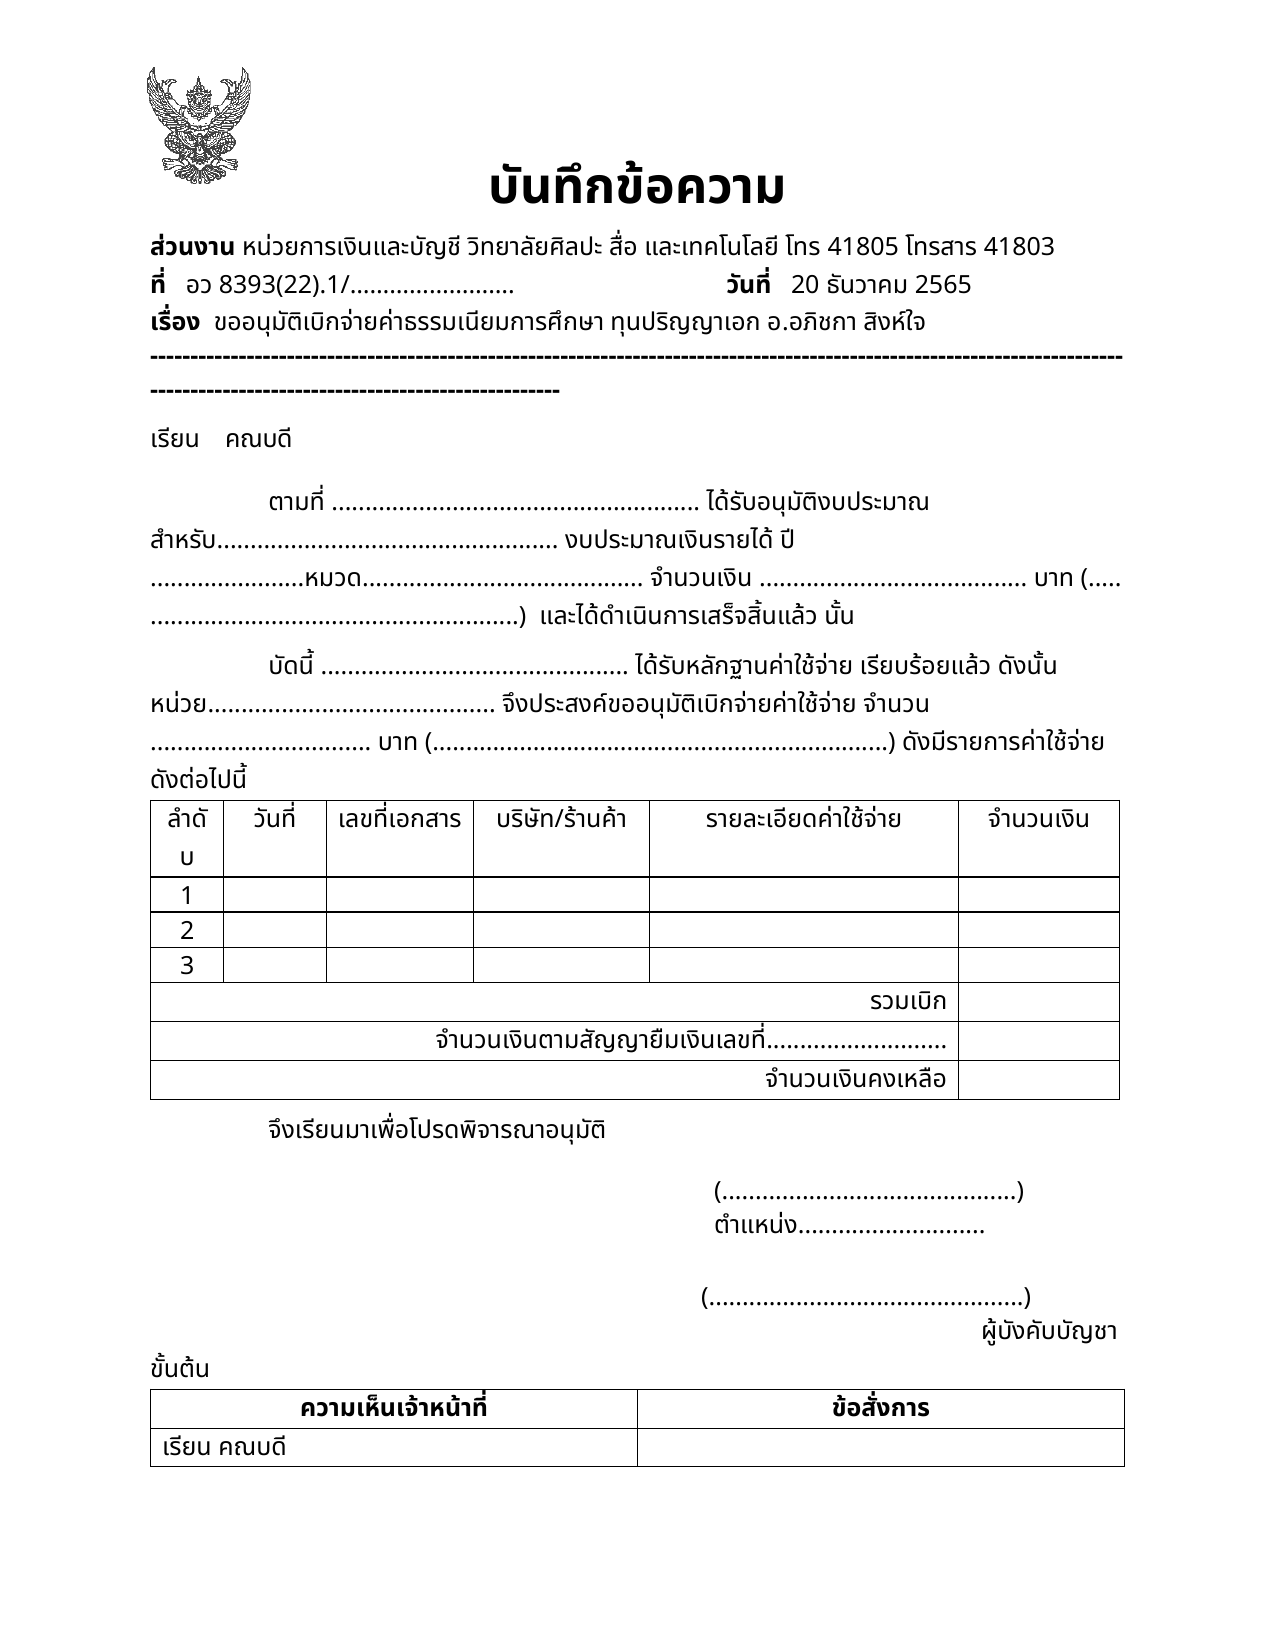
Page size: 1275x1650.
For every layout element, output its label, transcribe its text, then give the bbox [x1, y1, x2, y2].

picture [147, 67, 251, 184]
table_header วันที่ [224, 801, 326, 876]
table_cell [474, 948, 649, 982]
table_cell [959, 948, 1119, 982]
table_cell [959, 878, 1119, 911]
text จึงเรียนมาเพื่อโปรดพิจารณาอนุมัติ [150, 1112, 1125, 1150]
table_header บริษัท/ร้านค้า [474, 801, 649, 876]
table_header เลขที่เอกสาร [327, 801, 473, 876]
text บัดนี้ .............................................. ได้รับหลักฐานค่าใช้จ่าย เรียบร้อยแล้ว ดังนั้น หน่วย........................................... จึงประสงค์ขออนุมัติเบิกจ่ายค่าใช้จ่าย จำนวน ................................. บาท (....................................................................) ดังมีรายการค่าใช้จ่ายดังต่อไปนี้ [150, 648, 1125, 800]
text ตำแหน่ง............................ [150, 1207, 1125, 1244]
table_cell 1 [151, 878, 223, 911]
table_header จำนวนเงิน [959, 801, 1119, 876]
text เรียน คณบดี [150, 423, 1125, 454]
text (...............................................) ผู้บังคับบัญชาขั้นต้น [150, 1279, 1125, 1388]
table_header ความเห็นเจ้าหน้าที่ [151, 1390, 637, 1427]
table_header ข้อสั่งการ [638, 1390, 1124, 1427]
text (............................................) [150, 1172, 1125, 1207]
table_cell [959, 983, 1119, 1021]
table_cell [650, 948, 958, 982]
table_cell รวมเบิก [151, 983, 958, 1021]
table_cell [474, 878, 649, 911]
table_cell [224, 913, 326, 947]
table_cell [959, 1061, 1119, 1098]
table_cell [650, 913, 958, 947]
table_cell จำนวนเงินคงเหลือ [151, 1061, 958, 1098]
text ส่วนงาน หน่วยการเงินและบัญชี วิทยาลัยศิลปะ สื่อ และเทคโนโลยี โทร 41805 โทรสาร 41803 [150, 226, 1125, 263]
table_cell [474, 913, 649, 947]
text ---------------------------------------------------------------------------------------------------------------------------------------------------------------------------- [150, 338, 1125, 406]
table_cell 3 [151, 948, 223, 982]
table_cell [327, 913, 473, 947]
table_cell [650, 878, 958, 911]
table_cell [224, 878, 326, 911]
table_header ลำดับ [151, 801, 223, 876]
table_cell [638, 1429, 1124, 1466]
table_cell จำนวนเงินตามสัญญายืมเงินเลขที่........................... [151, 1022, 958, 1059]
text บันทึกข้อความ [150, 150, 1125, 226]
table_cell [327, 948, 473, 982]
text ตามที่ ....................................................... ได้รับอนุมัติงบประมาณ สำหรับ................................................... งบประมาณเงินรายได้ ปี .......................หมวด.......................................... จำนวนเงิน ........................................ บาท (............................................................) และได้ดำเนินการเสร็จสิ้นแล้ว นั้น [150, 483, 1125, 635]
text เรื่อง ขออนุมัติเบิกจ่ายค่าธรรมเนียมการศึกษา ทุนปริญญาเอก อ.อภิชกา สิงห์ใจ [150, 301, 1125, 338]
table_header รายละเอียดค่าใช้จ่าย [650, 801, 958, 876]
text ที่ อว 8393(22).1/……………………. วันที่ 20 ธันวาคม 2565 [150, 263, 1125, 301]
table_cell [224, 948, 326, 982]
table_cell [959, 1022, 1119, 1059]
table_cell [327, 878, 473, 911]
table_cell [151, 1429, 637, 1466]
table_cell [959, 913, 1119, 947]
table_cell 2 [151, 913, 223, 947]
